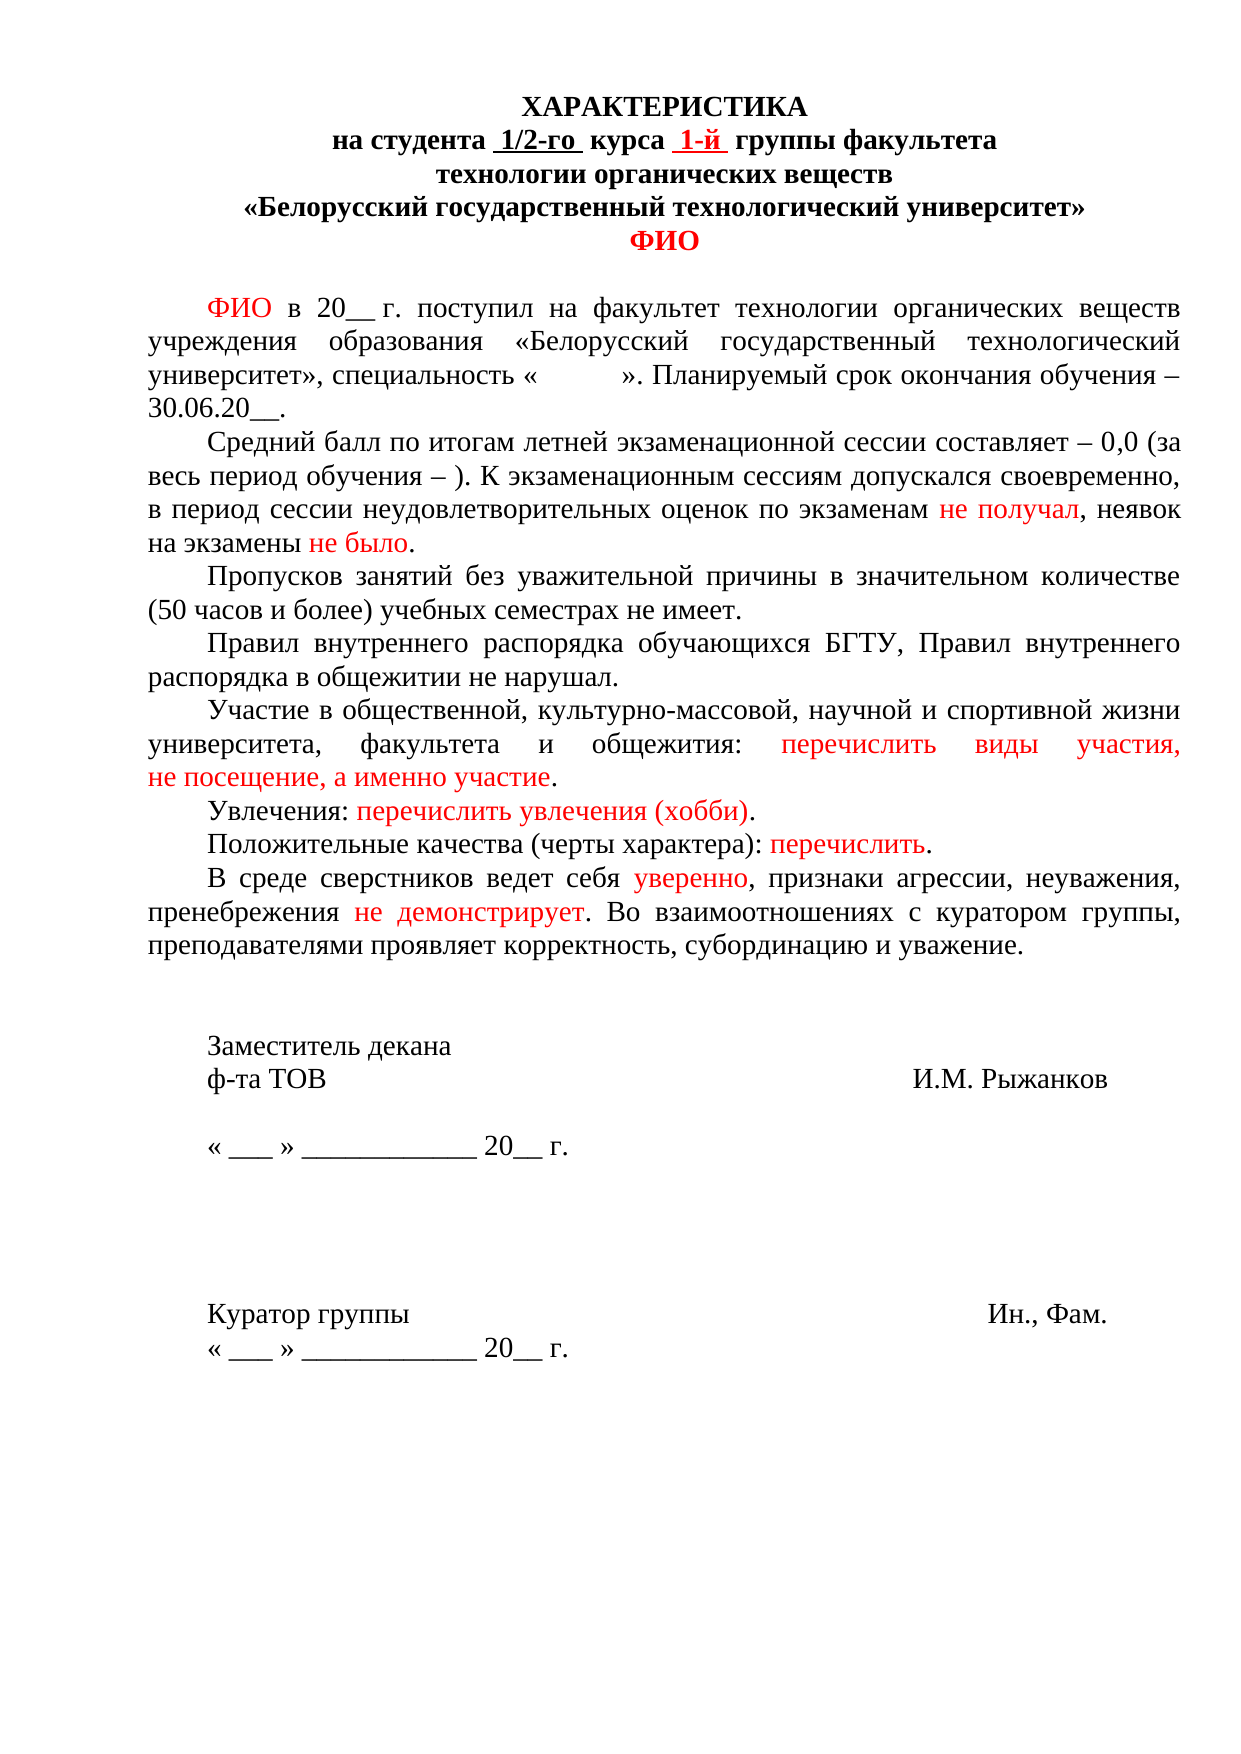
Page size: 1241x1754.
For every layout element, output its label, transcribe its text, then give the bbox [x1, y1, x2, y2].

text Пропусков занятий без уважительной причины в значительном количестве (50 часов и более) учебных семестрах не имеет. [148, 558, 1181, 625]
text технологии органических веществ [148, 156, 1181, 189]
text Участие в общественной, культурно-массовой, научной и спортивной жизни университета, факультета и общежития: перечислить виды участия, не посещение, а именно участие. [148, 692, 1181, 793]
text « ___ » ____________ 20__ г. [148, 1128, 1181, 1162]
text ФИО [148, 223, 1181, 256]
text ФИО в 20__ г. поступил на факультет технологии органических веществ учреждения образования «Белорусский государственный технологический университет», специальность « ». Планируемый срок окончания обучения – 30.06.20__. [148, 290, 1181, 424]
text «Белорусский государственный технологический университет» [148, 189, 1181, 223]
text на студента 1/2-го курса 1-й группы факультета [148, 122, 1181, 156]
text « ___ » ____________ 20__ г. [148, 1330, 1181, 1363]
text Куратор группы Ин., Фам. [148, 1296, 1181, 1330]
text Увлечения: перечислить увлечения (хобби). [148, 793, 1181, 827]
text Заместитель декана [148, 1028, 1181, 1061]
text ф-та ТОВ И.М. Рыжанков [148, 1061, 1181, 1095]
text ХАРАКТЕРИСТИКА [148, 89, 1181, 122]
text Средний балл по итогам летней экзаменационной сессии составляет – 0,0 (за весь период обучения – ). К экзаменационным сессиям допускался своевременно, в период сессии неудовлетворительных оценок по экзаменам не получал, неявок на экзамены не было. [148, 424, 1181, 558]
text Правил внутреннего распорядка обучающихся БГТУ, Правил внутреннего распорядка в общежитии не нарушал. [148, 625, 1181, 692]
text Положительные качества (черты характера): перечислить. [148, 827, 1181, 860]
text В среде сверстников ведет себя уверенно, признаки агрессии, неуважения, пренебрежения не демонстрирует. Во взаимоотношениях с куратором группы, преподавателями проявляет корректность, субординацию и уважение. [148, 860, 1181, 961]
